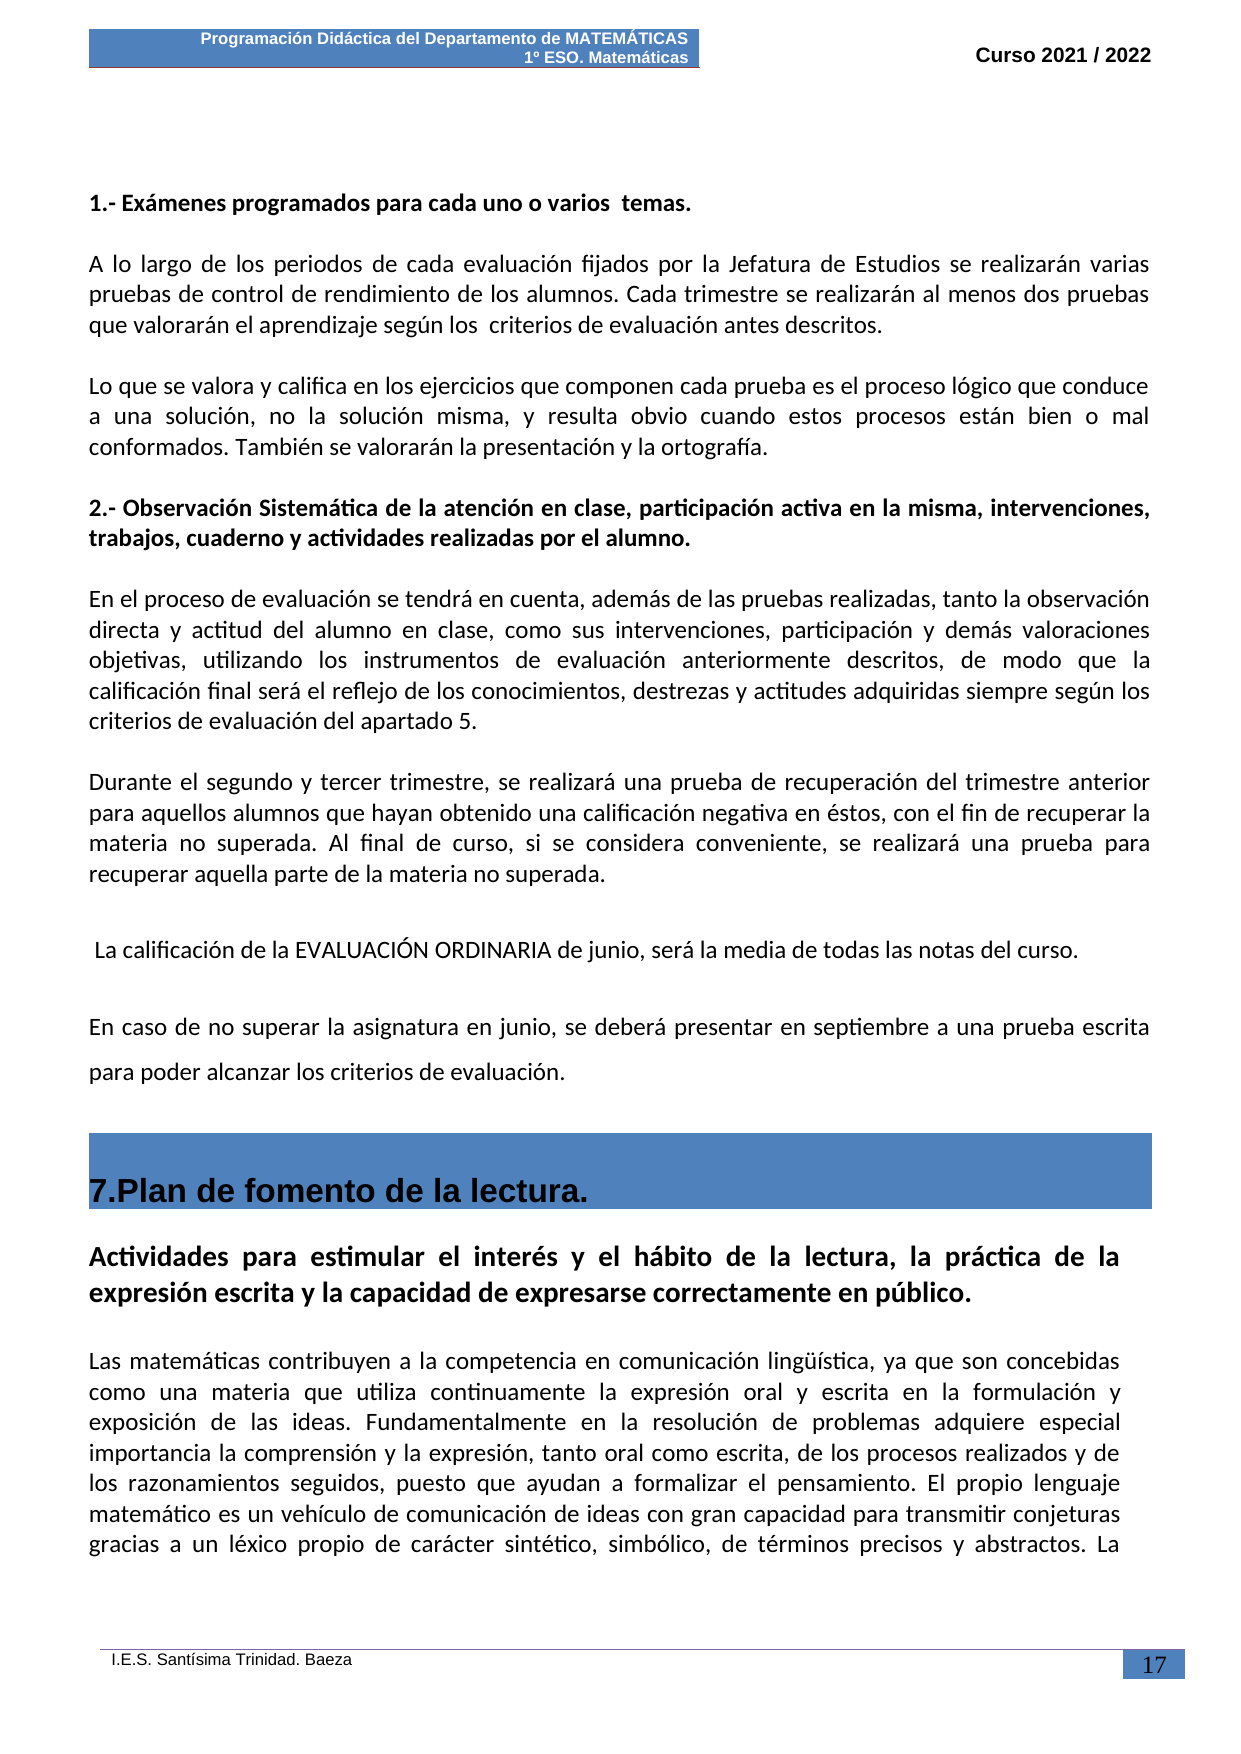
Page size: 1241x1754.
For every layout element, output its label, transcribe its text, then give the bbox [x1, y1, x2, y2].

text En caso de no superar la asignatura en junio, se deberá presentar en septiembre a una prueba escrita para poder alcanzar los criterios de evaluación. [89, 1011, 1152, 1087]
text La calificación de la EVALUACIÓN ORDINARIA de junio, será la media de todas las notas del curso. [89, 934, 1152, 965]
text 7.Plan de fomento de la lectura. [89, 1171, 1152, 1209]
text Actividades para estimular el interés y el hábito de la lectura, la práctica de la expresión escrita y la capacidad de expresarse correctamente en público. [89, 1238, 1122, 1309]
text Durante el segundo y tercer trimestre, se realizará una prueba de recuperación del trimestre anterior para aquellos alumnos que hayan obtenido una calificación negativa en éstos, con el fin de recuperar la materia no superada. Al final de curso, si se considera conveniente, se realizará una prueba para recuperar aquella parte de la materia no superada. [89, 767, 1152, 889]
text En el proceso de evaluación se tendrá en cuenta, además de las pruebas realizadas, tanto la observación directa y actitud del alumno en clase, como sus intervenciones, participación y demás valoraciones objetivas, utilizando los instrumentos de evaluación anteriormente descritos, de modo que la calificación final será el reflejo de los conocimientos, destrezas y actitudes adquiridas siempre según los criterios de evaluación del apartado 5. [89, 583, 1152, 736]
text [89, 1345, 1122, 1559]
text 2.- Observación Sistemática de la atención en clase, participación activa en la misma, intervenciones, trabajos, cuaderno y actividades realizadas por el alumno. [89, 492, 1152, 553]
text A lo largo de los periodos de cada evaluación fijados por la Jefatura de Estudios se realizarán varias pruebas de control de rendimiento de los alumnos. Cada trimestre se realizarán al menos dos pruebas que valorarán el aprendizaje según los criterios de evaluación antes descritos. [89, 248, 1152, 339]
text 1.- Exámenes programados para cada uno o varios temas. [89, 187, 1152, 217]
text Lo que se valora y califica en los ejercicios que componen cada prueba es el proceso lógico que conduce a una solución, no la solución misma, y resulta obvio cuando estos procesos están bien o mal conformados. También se valorarán la presentación y la ortografía. [89, 370, 1152, 461]
